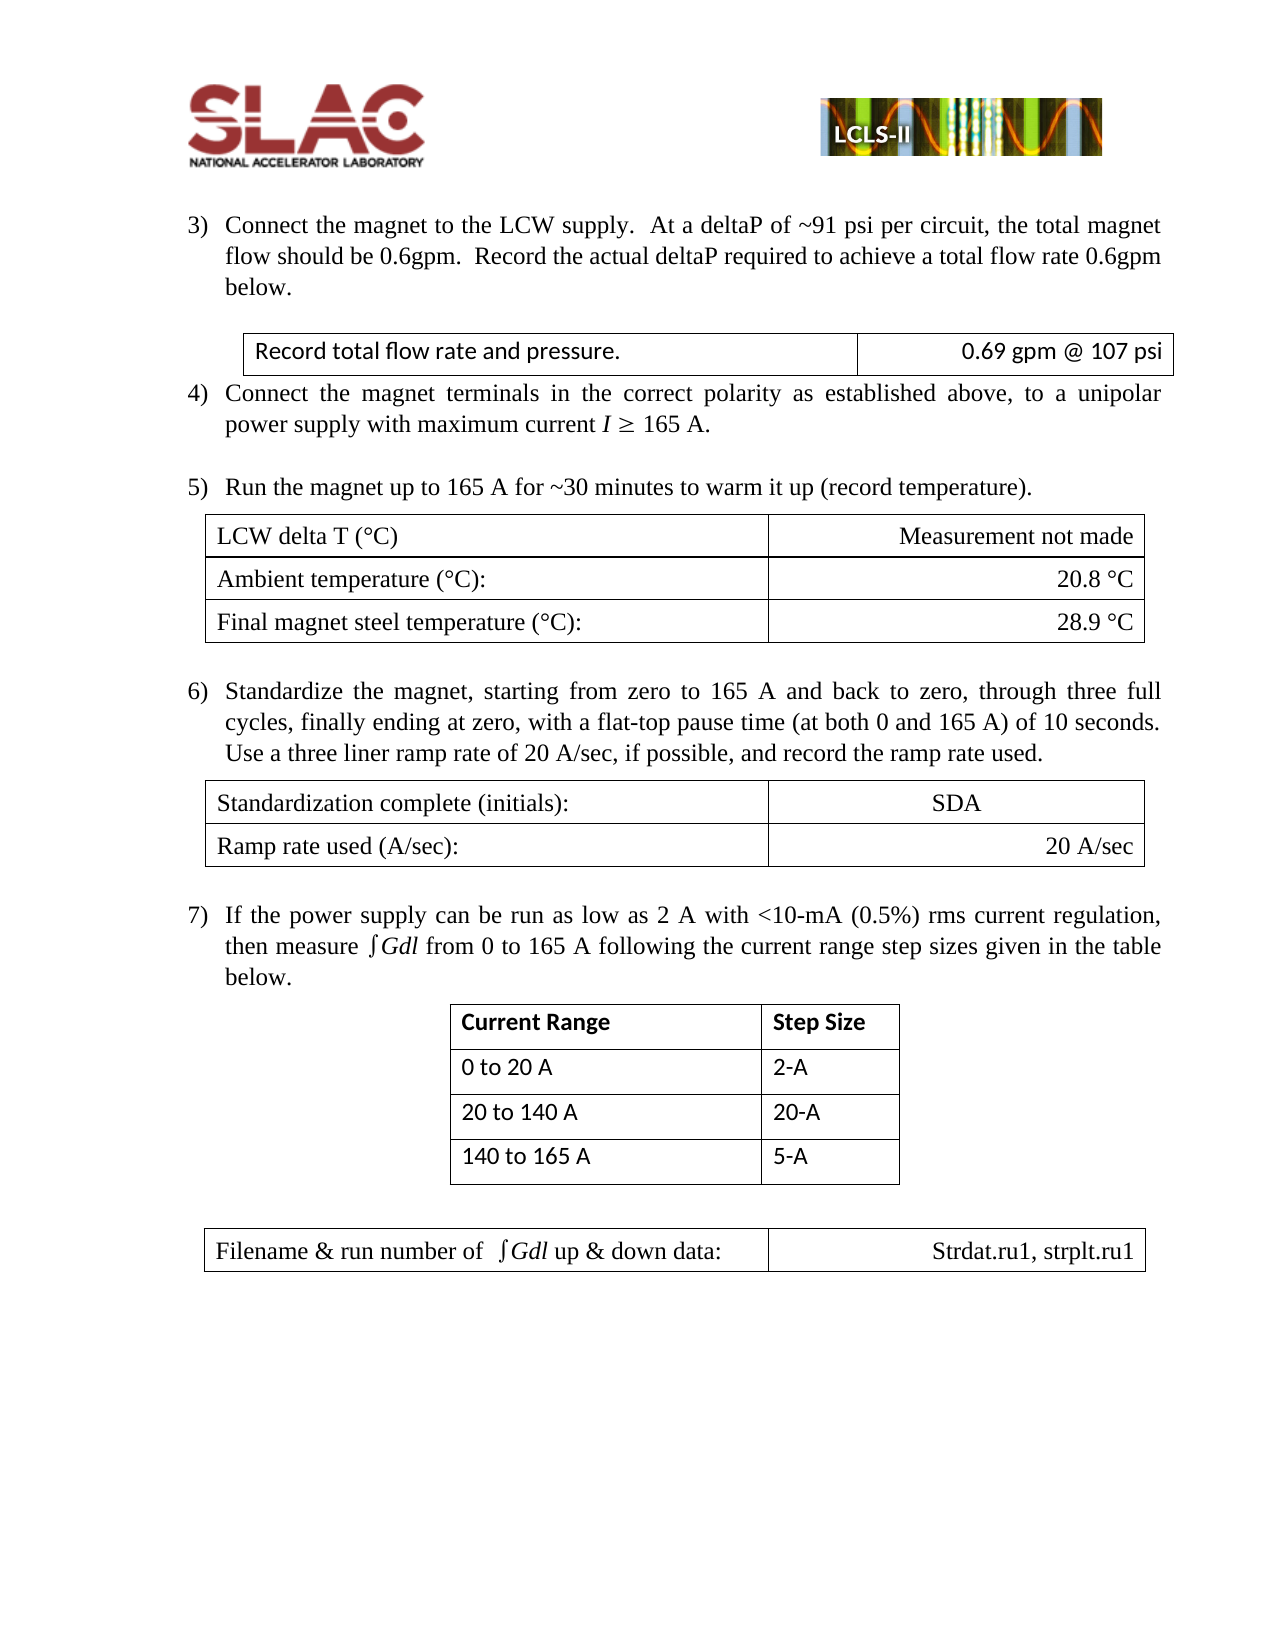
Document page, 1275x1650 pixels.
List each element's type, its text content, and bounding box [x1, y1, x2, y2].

table_header SDA [769, 781, 1144, 823]
table_cell Ramp rate used (A/sec): [206, 824, 768, 866]
table_header LCW delta T (°C) [206, 515, 768, 556]
list Standardize the magnet, starting from zero to 165 A and back to zero, through three full cycles, finally ending at zero, with a flat-top pause time (at both 0 and 165 A) of 10 seconds. Use a three liner ramp rate of 20 A/sec, if possible, and record the ramp rate used. [187, 674, 1162, 768]
list Connect the magnet to the LCW supply. At a deltaP of ~91 psi per circuit, the total magnet flow should be 0.6gpm. Record the actual deltaP required to achieve a total flow rate 0.6gpm below. [187, 208, 1162, 302]
table_cell 28.9 °C [769, 600, 1144, 642]
list Connect the magnet terminals in the correct polarity as established above, to a unipolar power supply with maximum current I 165 A. [187, 376, 1162, 439]
table_header 0.69 gpm @ 107 psi [858, 334, 1173, 375]
table_header Filename & run number of Gdl up & down data: [205, 1229, 768, 1271]
picture [820, 98, 1103, 156]
table_cell 20 A/sec [769, 824, 1144, 866]
table_cell 20 to 140 A [451, 1095, 761, 1139]
table_cell 0 to 20 A [451, 1050, 761, 1094]
table_cell 20.8 °C [769, 558, 1144, 599]
table_cell Ambient temperature (°C): [206, 558, 768, 599]
table_cell 140 to 165 A [451, 1140, 761, 1183]
table_header Strdat.ru1, strplt.ru1 [769, 1229, 1145, 1271]
table_cell Final magnet steel temperature (°C): [206, 600, 768, 642]
table_header Standardization complete (initials): [206, 781, 768, 823]
table_cell 20-A [762, 1095, 899, 1139]
list Run the magnet up to 165 A for ~30 minutes to warm it up (record temperature). [187, 470, 1162, 501]
picture [180, 80, 435, 174]
table_header Current Range [451, 1005, 761, 1049]
table_header Measurement not made [769, 515, 1144, 556]
table_cell 2-A [762, 1050, 899, 1094]
table_header Record total flow rate and pressure. [244, 334, 857, 375]
list If the power supply can be run as low as 2 A with <10-mA (0.5%) rms current regulation, then measure Gdl from 0 to 165 A following the current range step sizes given in the table below. [187, 898, 1162, 992]
table_cell 5-A [762, 1140, 899, 1183]
table_header Step Size [762, 1005, 899, 1049]
